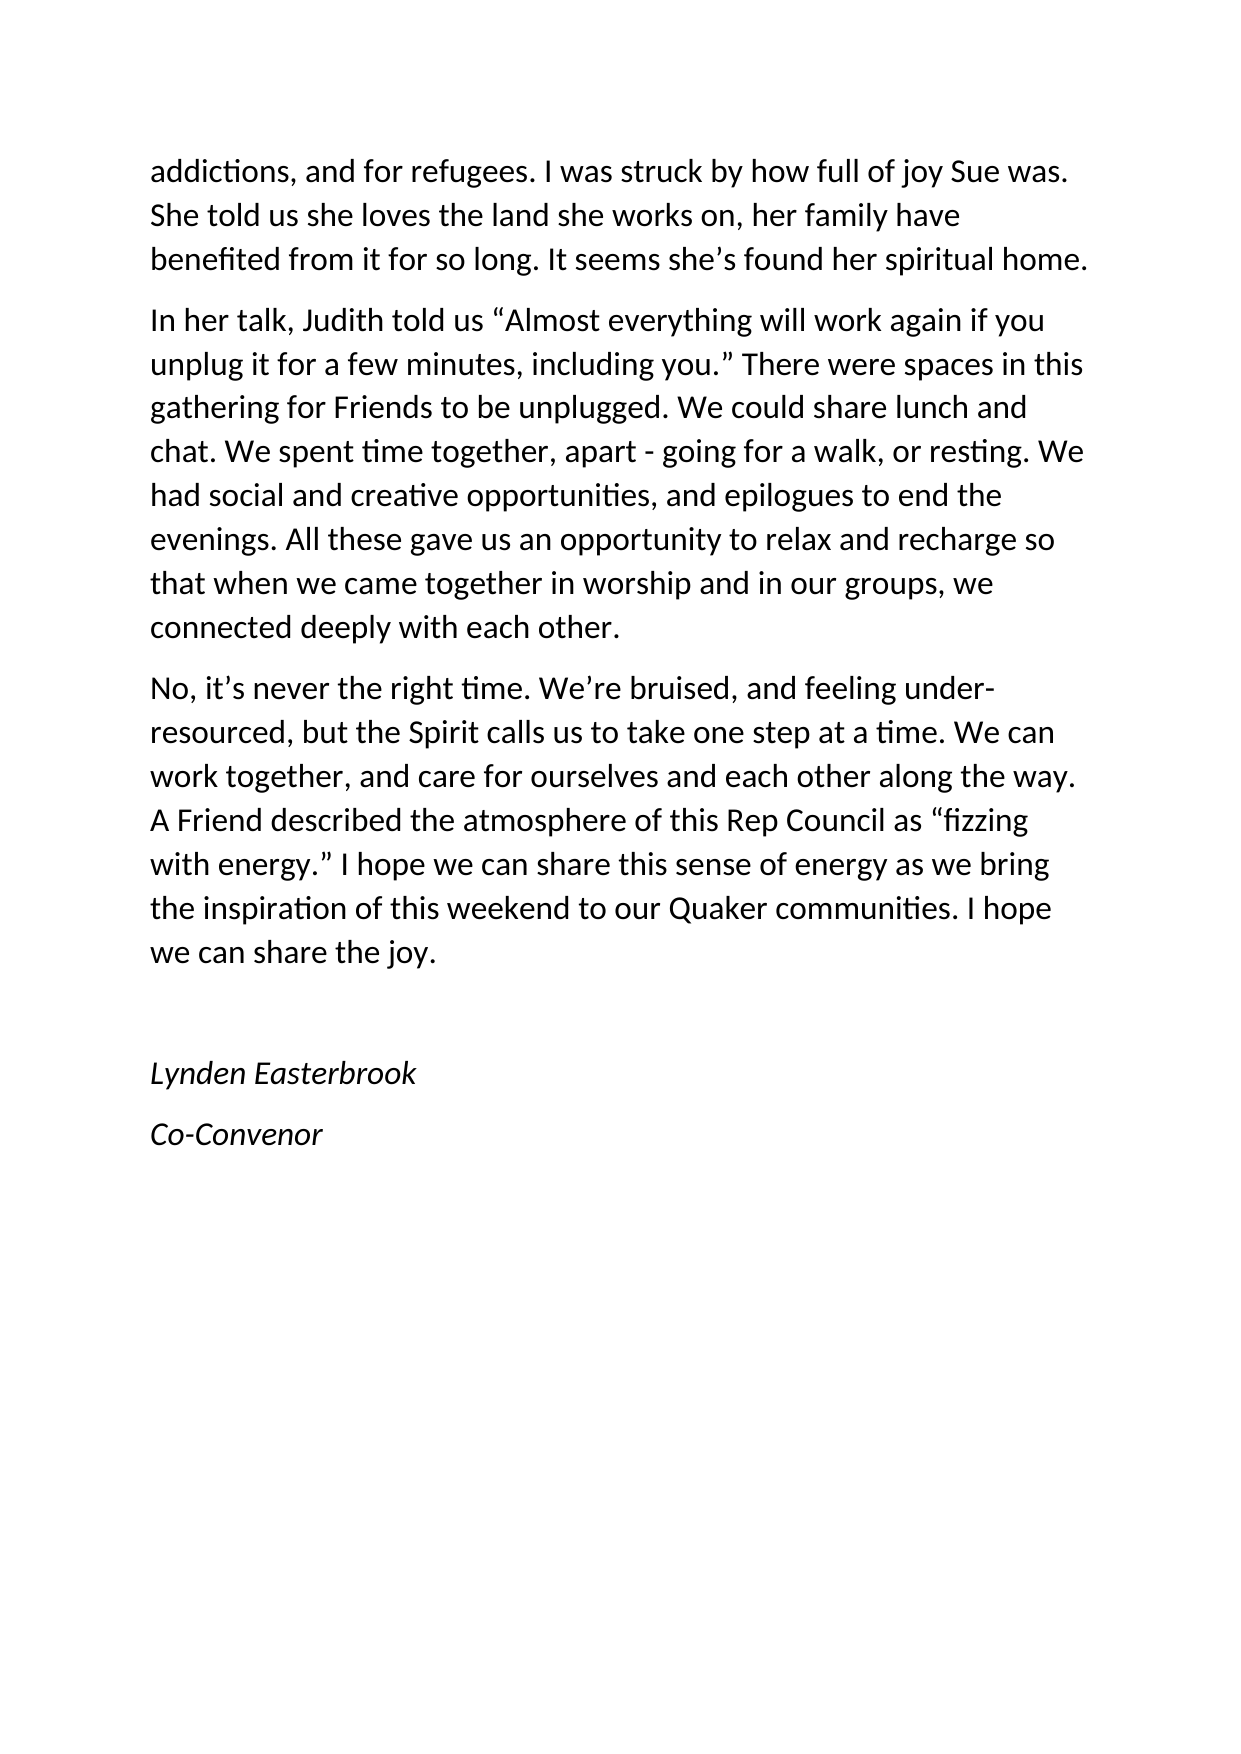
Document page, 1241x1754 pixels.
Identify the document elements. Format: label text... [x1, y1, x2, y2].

text No, it’s never the right time. We’re bruised, and feeling under-resourced, but the Spirit calls us to take one step at a time. We can work together, and care for ourselves and each other along the way. A Friend described the atmosphere of this Rep Council as “fizzing with energy.” I hope we can share this sense of energy as we bring the inspiration of this weekend to our Quaker communities. I hope we can share the joy. [150, 667, 1090, 971]
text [150, 150, 1090, 279]
text Lynden Easterbrook [150, 1052, 1090, 1093]
text In her talk, Judith told us “Almost everything will work again if you unplug it for a few minutes, including you.” There were spaces in this gathering for Friends to be unplugged. We could share lunch and chat. We spent time together, apart - going for a walk, or resting. We had social and creative opportunities, and epilogues to end the evenings. All these gave us an opportunity to relax and recharge so that when we came together in worship and in our groups, we connected deeply with each other. [150, 298, 1090, 647]
text Co-Convenor [150, 1112, 1090, 1153]
